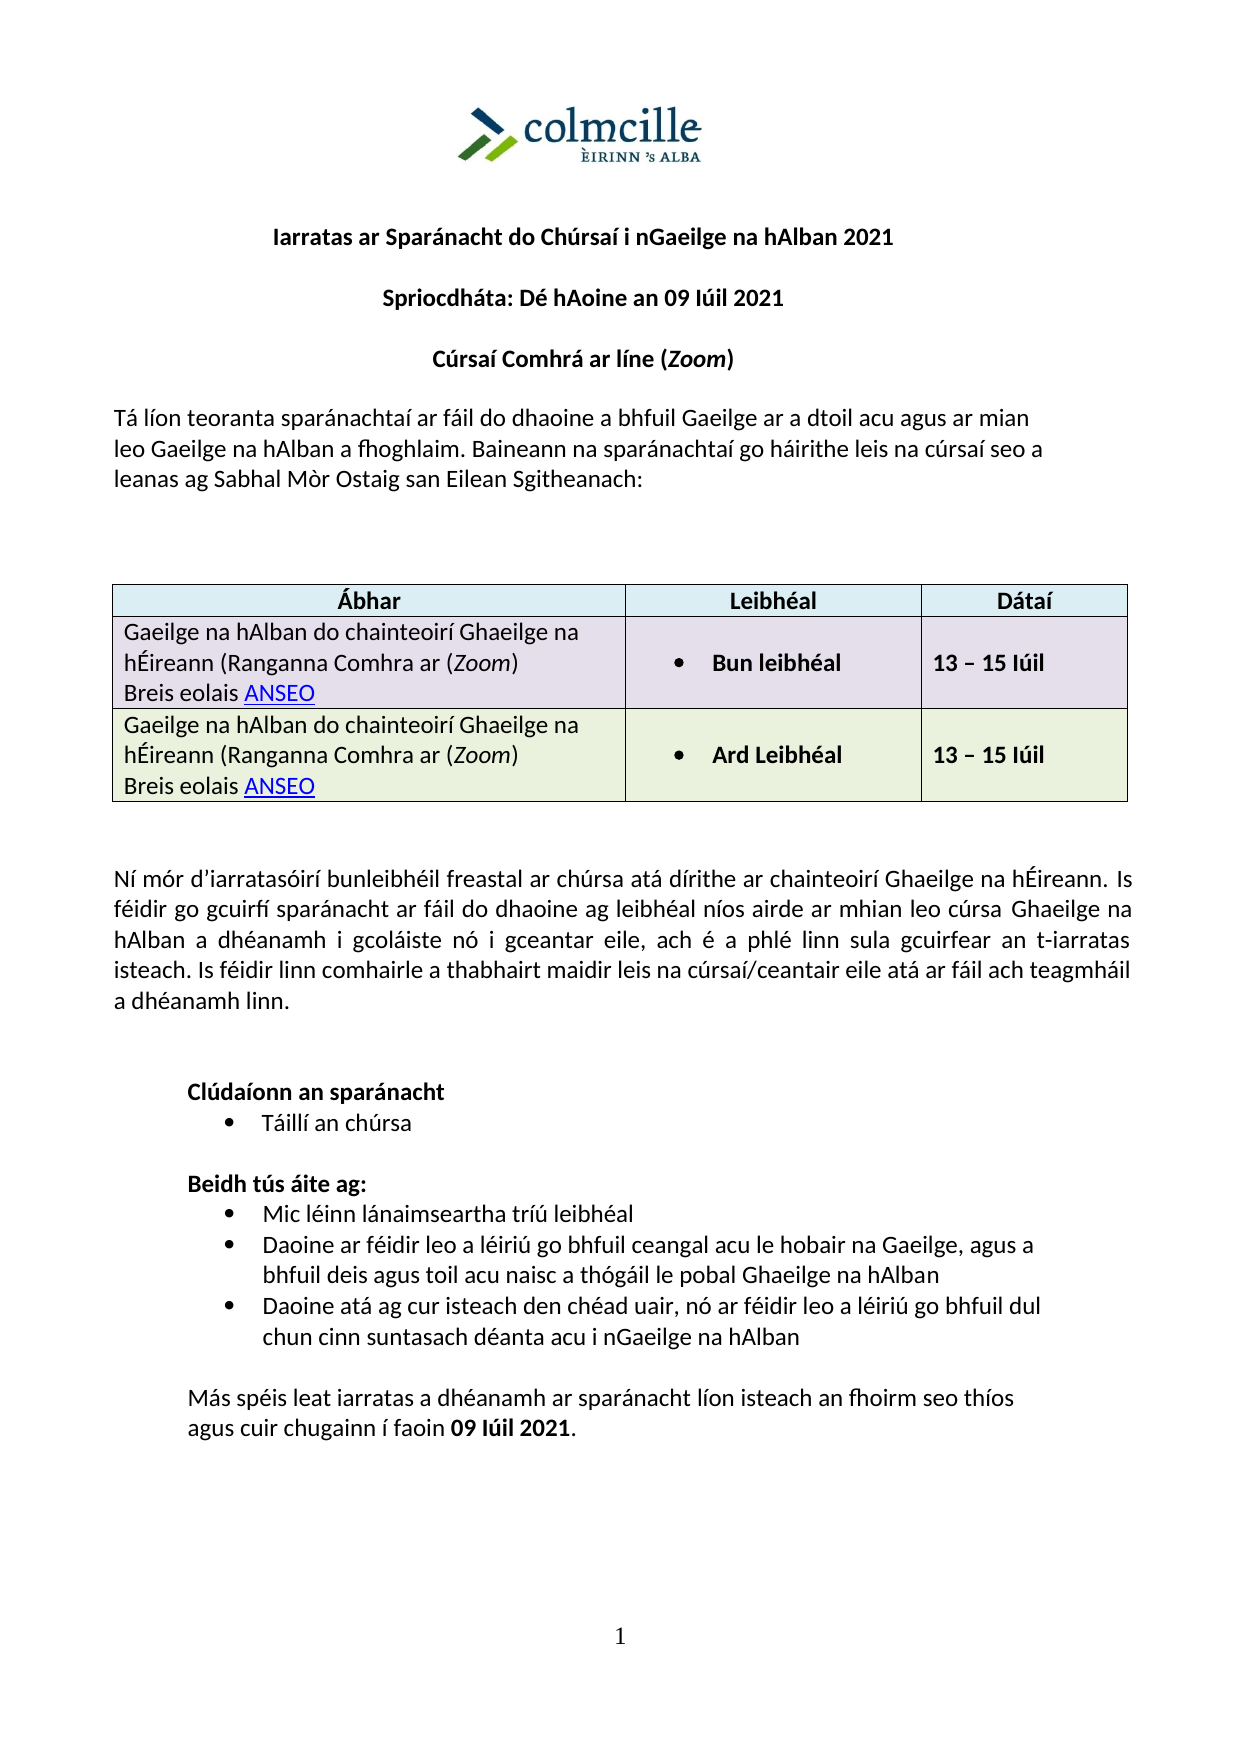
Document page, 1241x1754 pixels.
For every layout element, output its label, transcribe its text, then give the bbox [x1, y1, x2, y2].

text Tá líon teoranta sparánachtaí ar fáil do dhaoine a bhfuil Gaeilge ar a dtoil acu agus ar mian leo Gaeilge na hAlban a fhoghlaim. Baineann na sparánachtaí go háirithe leis na cúrsaí seo a leanas ag Sabhal Mòr Ostaig san Eilean Sgitheanach: [114, 403, 1053, 494]
list Daoine ar féidir leo a léiriú go bhfuil ceangal acu le hobair na Gaeilge, agus a bhfuil deis agus toil acu naisc a thógáil le pobal Ghaeilge na hAlban [225, 1229, 1053, 1290]
table_cell Gaeilge na hAlban do chainteoirí Ghaeilge na hÉireann (Ranganna Comhra ar (Zoom) Breis eolais ANSEO [113, 617, 625, 708]
table_cell 13 – 15 Iúil [922, 617, 1127, 708]
text Ní mór d’iarratasóirí bunleibhéil freastal ar chúrsa atá dírithe ar chainteoirí Ghaeilge na hÉireann. Is féidir go gcuirfí sparánacht ar fáil do dhaoine ag leibhéal níos airde ar mhian leo cúrsa Ghaeilge na hAlban a dhéanamh i gcoláiste nó i gceantar eile, ach é a phlé linn sula gcuirfear an t-iarratas isteach. Is féidir linn comhairle a thabhairt maidir leis na cúrsaí/ceantair eile atá ar fáil ach teagmháil a dhéanamh linn. [114, 863, 1132, 1015]
text Spriocdháta: Dé hAoine an 09 Iúil 2021 [114, 282, 1053, 313]
text Más spéis leat iarratas a dhéanamh ar sparánacht líon isteach an fhoirm seo thíos agus cuir chugainn í faoin 09 Iúil 2021. [187, 1382, 1053, 1443]
table_header Ábhar [113, 585, 625, 616]
list Mic léinn lánaimseartha tríú leibhéal [225, 1198, 1053, 1229]
table_header Leibhéal [626, 585, 921, 616]
text Clúdaíonn an sparánacht [187, 1076, 1053, 1107]
list Daoine atá ag cur isteach den chéad uair, nó ar féidir leo a léiriú go bhfuil dul chun cinn suntasach déanta acu i nGaeilge na hAlban [225, 1290, 1053, 1351]
picture [423, 72, 736, 197]
table_cell Gaeilge na hAlban do chainteoirí Ghaeilge na hÉireann (Ranganna Comhra ar (Zoom) Breis eolais ANSEO [113, 709, 625, 801]
table_cell Ard Leibhéal [626, 709, 921, 801]
table_cell 13 – 15 Iúil [922, 709, 1127, 801]
text Beidh tús áite ag: [187, 1168, 1053, 1198]
table_cell Bun leibhéal [626, 617, 921, 708]
text Cúrsaí Comhrá ar líne (Zoom) [114, 343, 1053, 374]
list Táillí an chúrsa [225, 1107, 1053, 1137]
table_header Dátaí [922, 585, 1127, 616]
text Iarratas ar Sparánacht do Chúrsaí i nGaeilge na hAlban 2021 [114, 221, 1053, 252]
